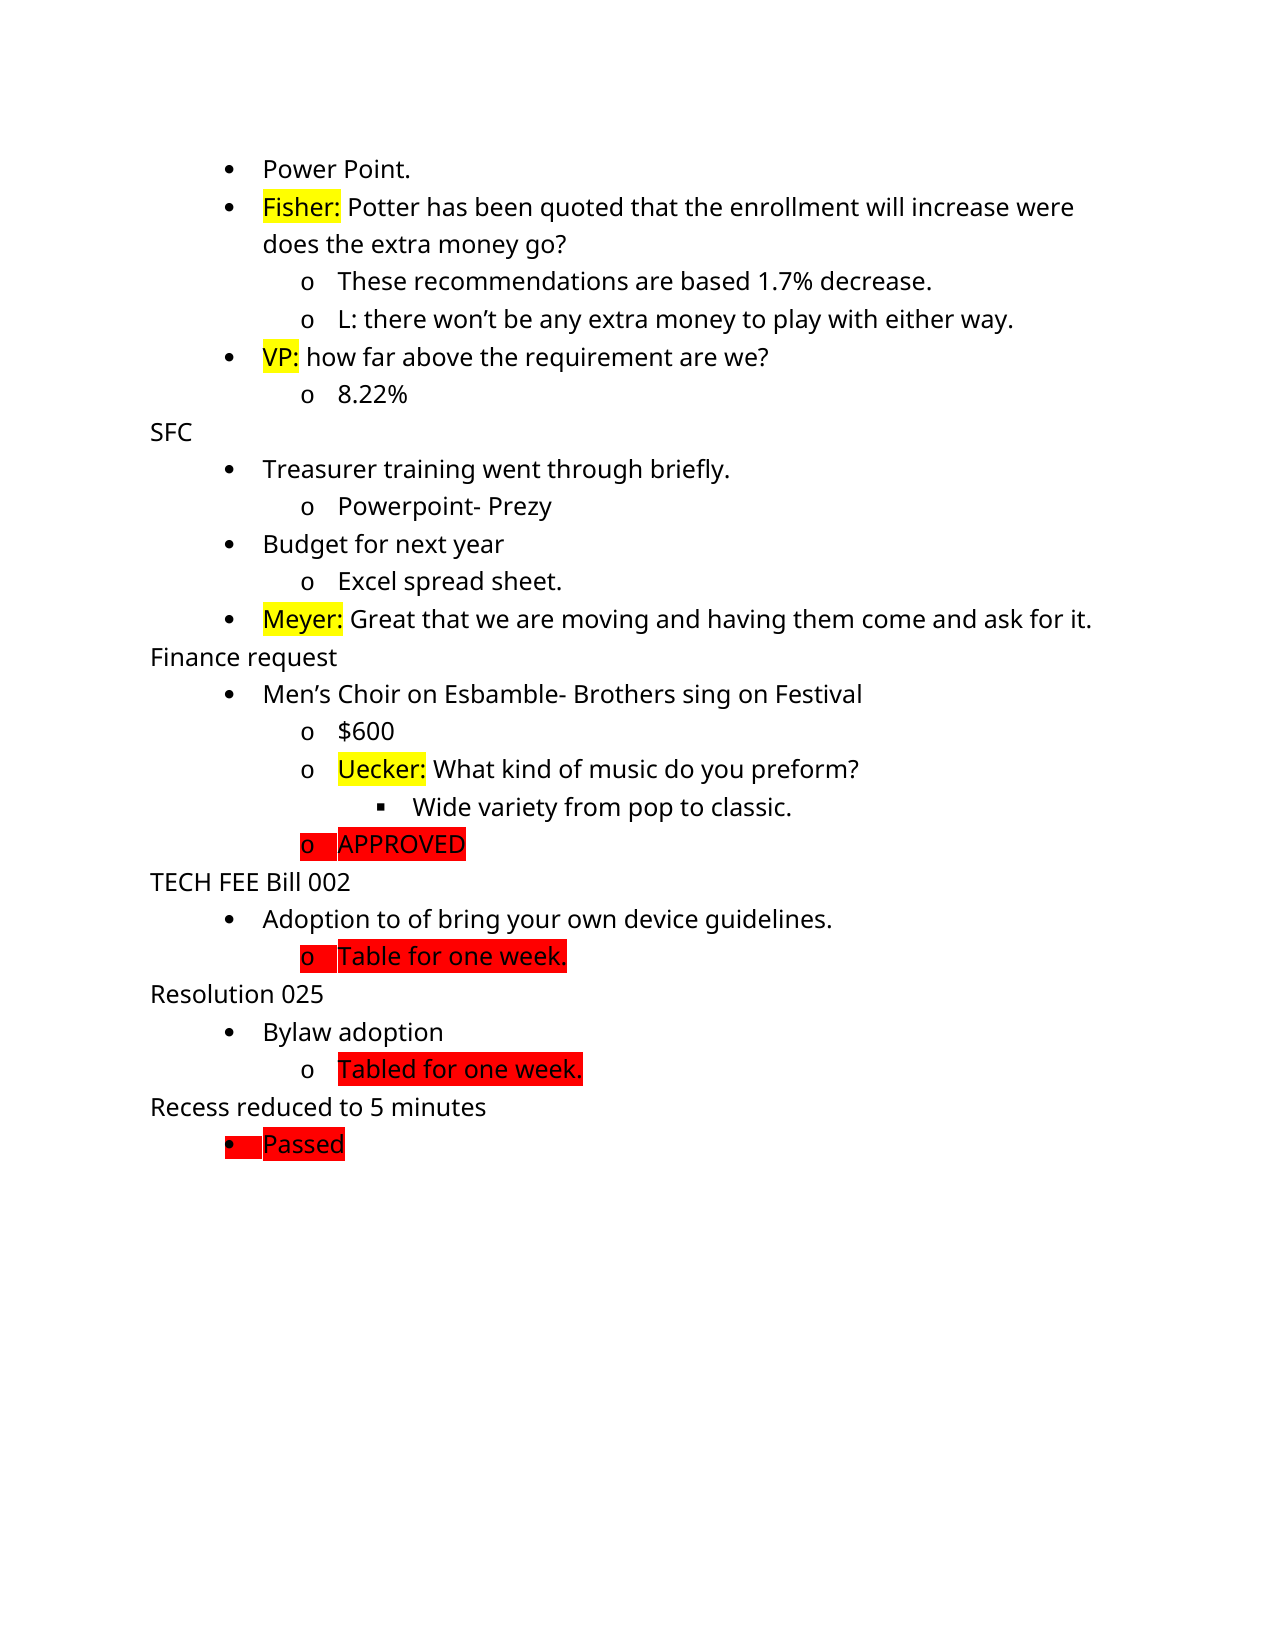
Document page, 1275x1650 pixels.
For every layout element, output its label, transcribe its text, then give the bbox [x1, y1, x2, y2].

text Power Point. [225, 150, 1125, 187]
text APPROVED [300, 825, 1125, 862]
text Bylaw adoption [225, 1012, 1125, 1050]
text Table for one week. [300, 937, 1125, 975]
text Passed [225, 1125, 1125, 1162]
text Men’s Choir on Esbamble- Brothers sing on Festival [225, 675, 1125, 712]
text Resolution 025 [150, 975, 1125, 1012]
text 8.22% [300, 375, 1125, 412]
text VP: how far above the requirement are we? [225, 337, 1125, 375]
text L: there won’t be any extra money to play with either way. [300, 300, 1125, 337]
text Uecker: What kind of music do you preform? [300, 750, 1125, 787]
text These recommendations are based 1.7% decrease. [300, 262, 1125, 300]
text Fisher: Potter has been quoted that the enrollment will increase were does the extra money go? [225, 187, 1125, 262]
text Adoption to of bring your own device guidelines. [225, 900, 1125, 937]
text Tabled for one week. [300, 1050, 1125, 1087]
text SFC [150, 412, 1125, 450]
text Meyer: Great that we are moving and having them come and ask for it. [225, 600, 1125, 637]
text Recess reduced to 5 minutes [150, 1087, 1125, 1125]
text Treasurer training went through briefly. [225, 450, 1125, 487]
text Wide variety from pop to classic. [375, 787, 1125, 825]
text Finance request [150, 637, 1125, 675]
text $600 [300, 712, 1125, 750]
text Excel spread sheet. [300, 562, 1125, 600]
text Powerpoint- Prezy [300, 487, 1125, 525]
text TECH FEE Bill 002 [150, 862, 1125, 900]
text Budget for next year [225, 525, 1125, 562]
